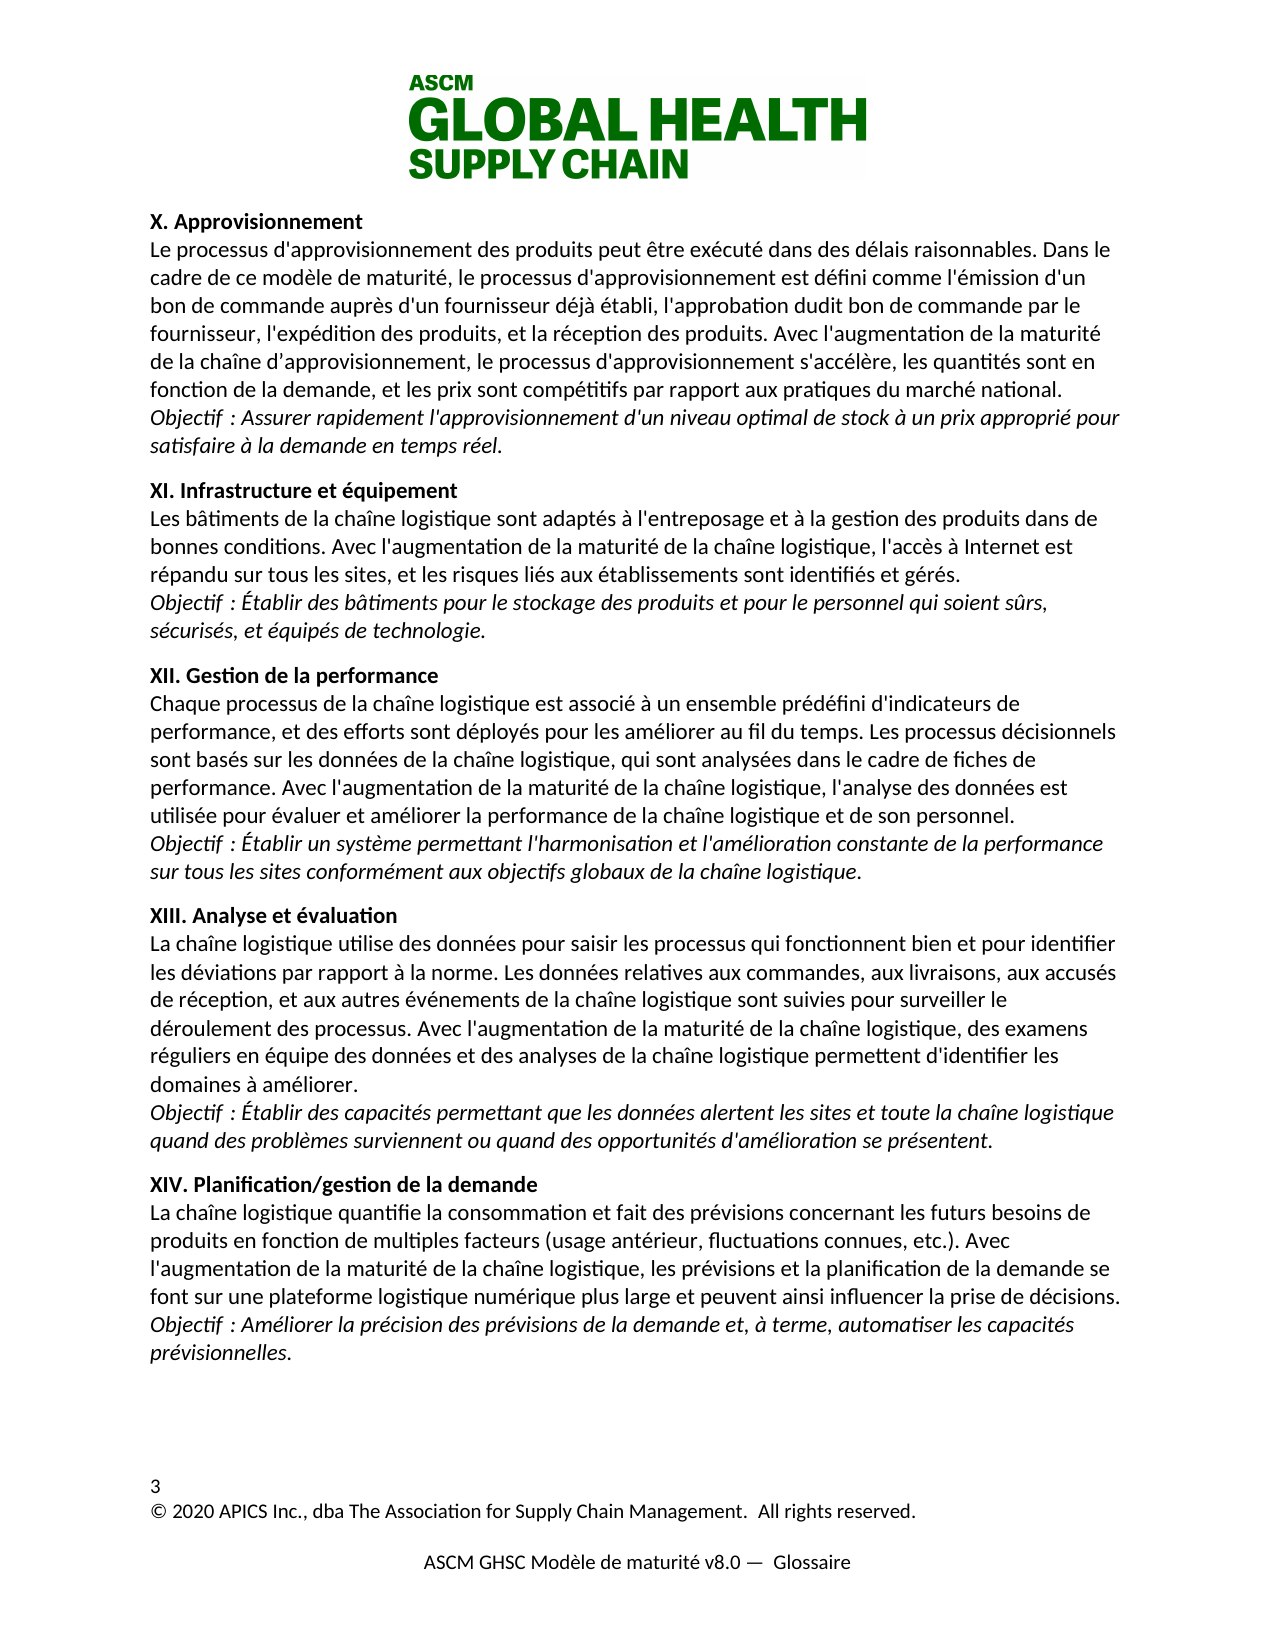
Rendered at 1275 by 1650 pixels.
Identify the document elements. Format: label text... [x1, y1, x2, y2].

text XII. Gestion de la performance Chaque processus de la chaîne logistique est associé à un ensemble prédéfini d'indicateurs de performance, et des efforts sont déployés pour les améliorer au fil du temps. Les processus décisionnels sont basés sur les données de la chaîne logistique, qui sont analysées dans le cadre de fiches de performance. Avec l'augmentation de la maturité de la chaîne logistique, l'analyse des données est utilisée pour évaluer et améliorer la performance de la chaîne logistique et de son personnel. Objectif : Établir un système permettant l'harmonisation et l'amélioration constante de la performance sur tous les sites conformément aux objectifs globaux de la chaîne logistique. [150, 661, 1125, 885]
text XIV. Planification/gestion de la demande La chaîne logistique quantifie la consommation et fait des prévisions concernant les futurs besoins de produits en fonction de multiples facteurs (usage antérieur, fluctuations connues, etc.). Avec l'augmentation de la maturité de la chaîne logistique, les prévisions et la planification de la demande se font sur une plateforme logistique numérique plus large et peuvent ainsi influencer la prise de décisions. Objectif : Améliorer la précision des prévisions de la demande et, à terme, automatiser les capacités prévisionnelles. [150, 1170, 1125, 1367]
text X. Approvisionnement Le processus d'approvisionnement des produits peut être exécuté dans des délais raisonnables. Dans le cadre de ce modèle de maturité, le processus d'approvisionnement est défini comme l'émission d'un bon de commande auprès d'un fournisseur déjà établi, l'approbation dudit bon de commande par le fournisseur, l'expédition des produits, et la réception des produits. Avec l'augmentation de la maturité de la chaîne d’approvisionnement, le processus d'approvisionnement s'accélère, les quantités sont en fonction de la demande, et les prix sont compétitifs par rapport aux pratiques du marché national. Objectif : Assurer rapidement l'approvisionnement d'un niveau optimal de stock à un prix approprié pour satisfaire à la demande en temps réel. [150, 207, 1125, 459]
picture [409, 75, 867, 179]
text XI. Infrastructure et équipement Les bâtiments de la chaîne logistique sont adaptés à l'entreposage et à la gestion des produits dans de bonnes conditions. Avec l'augmentation de la maturité de la chaîne logistique, l'accès à Internet est répandu sur tous les sites, et les risques liés aux établissements sont identifiés et gérés. Objectif : Établir des bâtiments pour le stockage des produits et pour le personnel qui soient sûrs, sécurisés, et équipés de technologie. [150, 476, 1125, 644]
text XIII. Analyse et évaluation La chaîne logistique utilise des données pour saisir les processus qui fonctionnent bien et pour identifier les déviations par rapport à la norme. Les données relatives aux commandes, aux livraisons, aux accusés de réception, et aux autres événements de la chaîne logistique sont suivies pour surveiller le déroulement des processus. Avec l'augmentation de la maturité de la chaîne logistique, des examens réguliers en équipe des données et des analyses de la chaîne logistique permettent d'identifier les domaines à améliorer. Objectif : Établir des capacités permettant que les données alertent les sites et toute la chaîne logistique quand des problèmes surviennent ou quand des opportunités d'amélioration se présentent. [150, 902, 1125, 1154]
